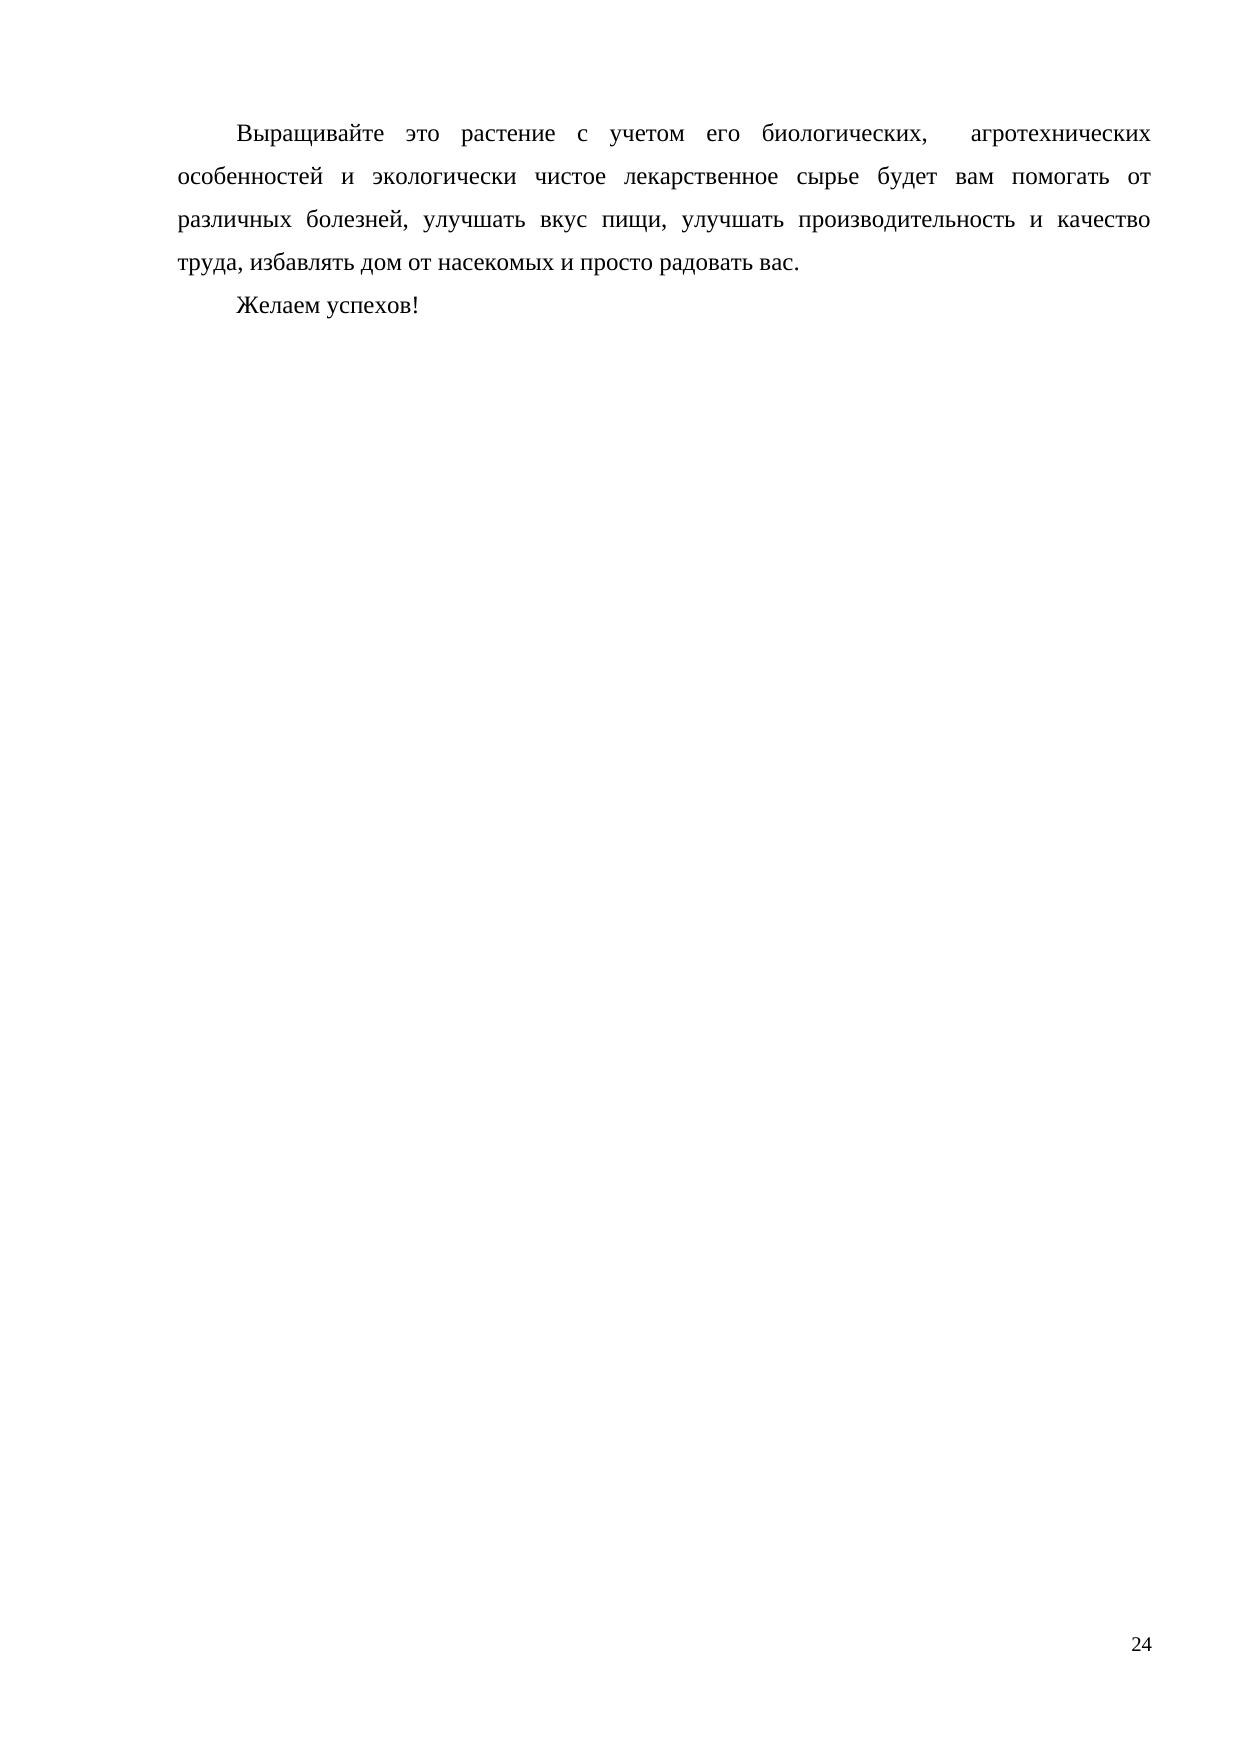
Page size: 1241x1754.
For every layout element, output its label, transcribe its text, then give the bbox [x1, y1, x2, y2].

text Желаем успехов! [177, 291, 1152, 319]
text Выращивайте это растение с учетом его биологических, агротехнических особенностей и экологически чистое лекарственное сырье будет вам помогать от различных болезней, улучшать вкус пищи, улучшать производительность и качество труда, избавлять дом от насекомых и просто радовать вас. [177, 118, 1152, 276]
